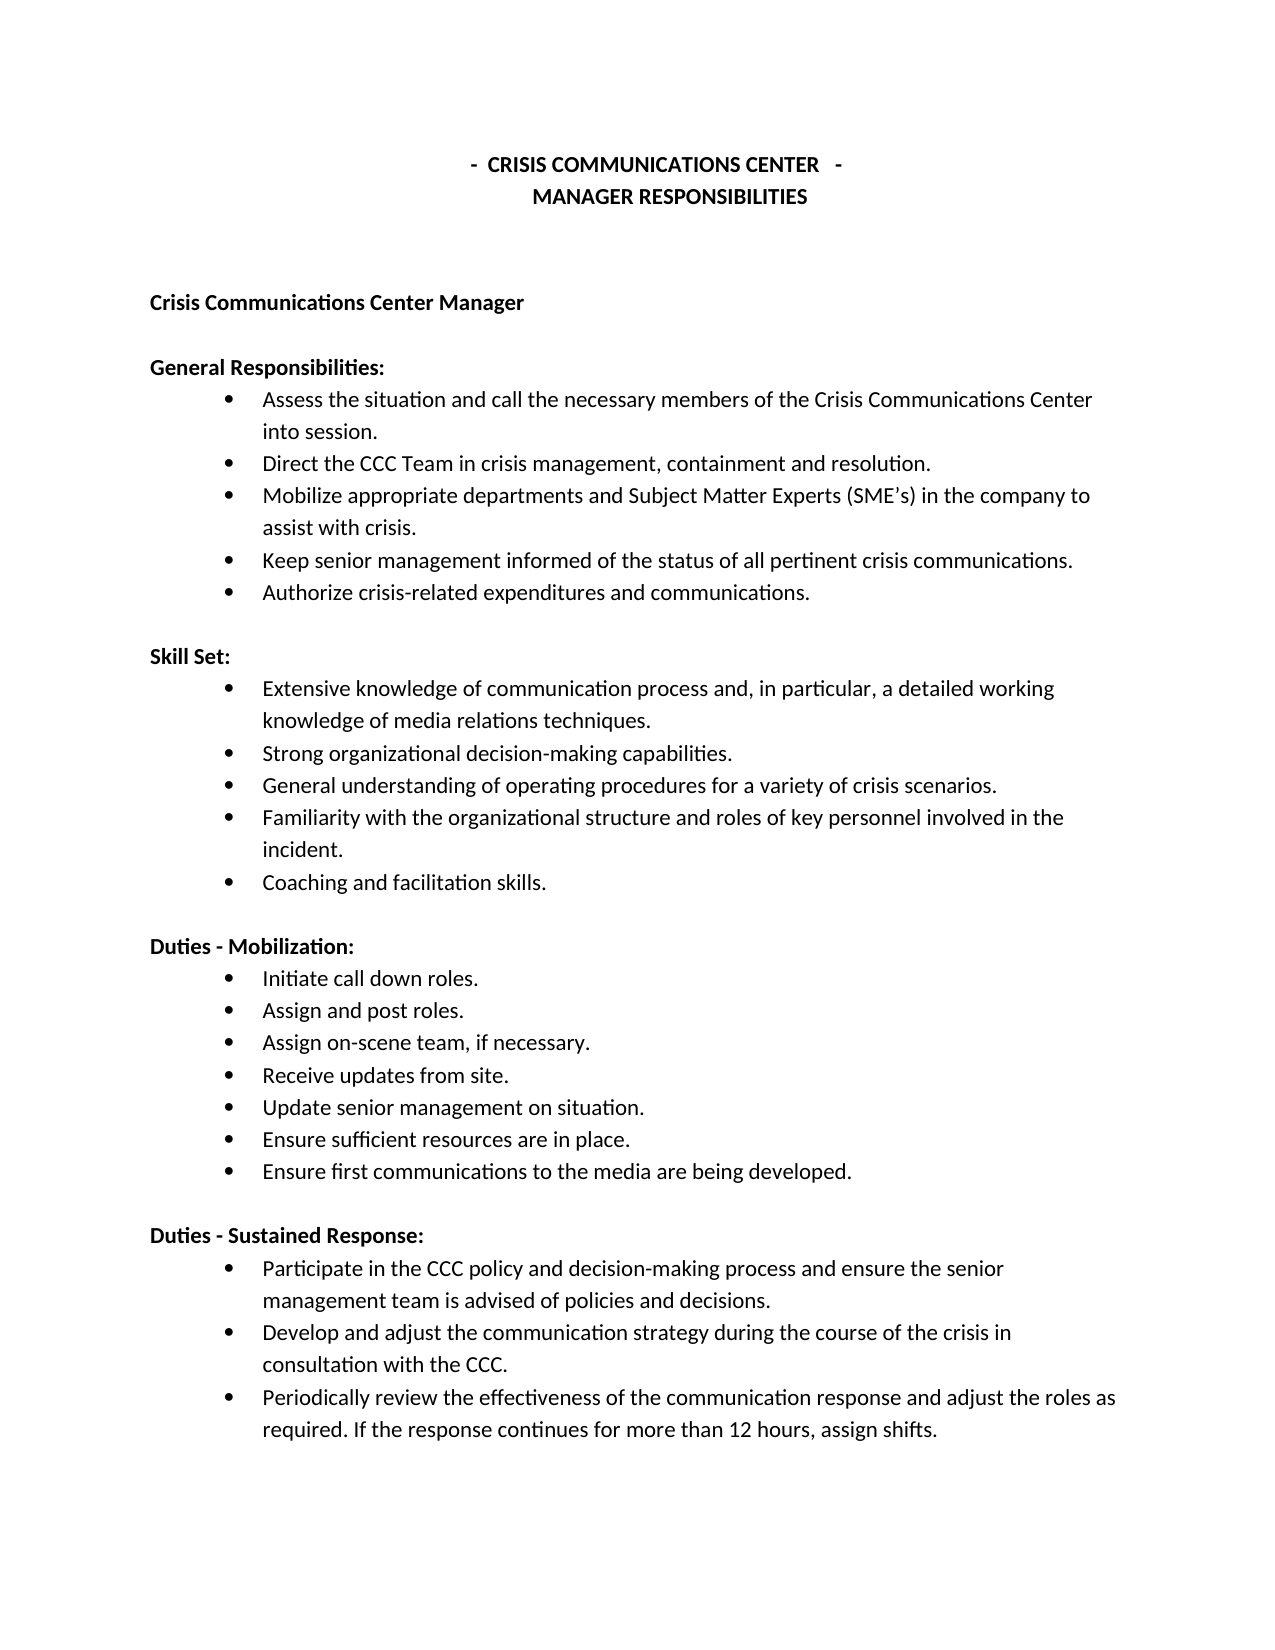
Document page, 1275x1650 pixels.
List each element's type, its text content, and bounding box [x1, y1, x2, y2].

list Update senior management on situation. [225, 1093, 1125, 1121]
list Authorize crisis-related expenditures and communications. [225, 578, 1125, 606]
list Keep senior management informed of the status of all pertinent crisis communications. [225, 546, 1125, 574]
list Extensive knowledge of communication process and, in particular, a detailed working knowledge of media relations techniques. [225, 674, 1125, 735]
text Crisis Communications Center Manager [150, 288, 1125, 316]
list Assign on-scene team, if necessary. [225, 1028, 1125, 1057]
list Strong organizational decision-making capabilities. [225, 739, 1125, 767]
list Initiate call down roles. [225, 964, 1125, 992]
list Mobilize appropriate departments and Subject Matter Experts (SME’s) in the company to assist with crisis. [225, 481, 1125, 542]
list General understanding of operating procedures for a variety of crisis scenarios. [225, 771, 1125, 799]
list Coaching and facilitation skills. [225, 868, 1125, 896]
list Assign and post roles. [225, 996, 1125, 1024]
text - CRISIS COMMUNICATIONS CENTER - MANAGER RESPONSIBILITIES [187, 150, 1125, 210]
list Receive updates from site. [225, 1061, 1125, 1089]
list Direct the CCC Team in crisis management, containment and resolution. [225, 449, 1125, 477]
text General Responsibilities: [150, 353, 1125, 381]
list Ensure sufficient resources are in place. [225, 1125, 1125, 1153]
list Familiarity with the organizational structure and roles of key personnel involved in the incident. [225, 803, 1125, 863]
list Periodically review the effectiveness of the communication response and adjust the roles as required. If the response continues for more than 12 hours, assign shifts. [225, 1383, 1125, 1443]
text Duties - Mobilization: [150, 932, 1125, 960]
text Duties - Sustained Response: [150, 1222, 1125, 1250]
list Assess the situation and call the necessary members of the Crisis Communications Center into session. [225, 385, 1125, 445]
list Ensure first communications to the media are being developed. [225, 1157, 1125, 1185]
list Participate in the CCC policy and decision-making process and ensure the senior management team is advised of policies and decisions. [225, 1254, 1125, 1314]
text Skill Set: [150, 642, 1125, 670]
list Develop and adjust the communication strategy during the course of the crisis in consultation with the CCC. [225, 1318, 1125, 1378]
